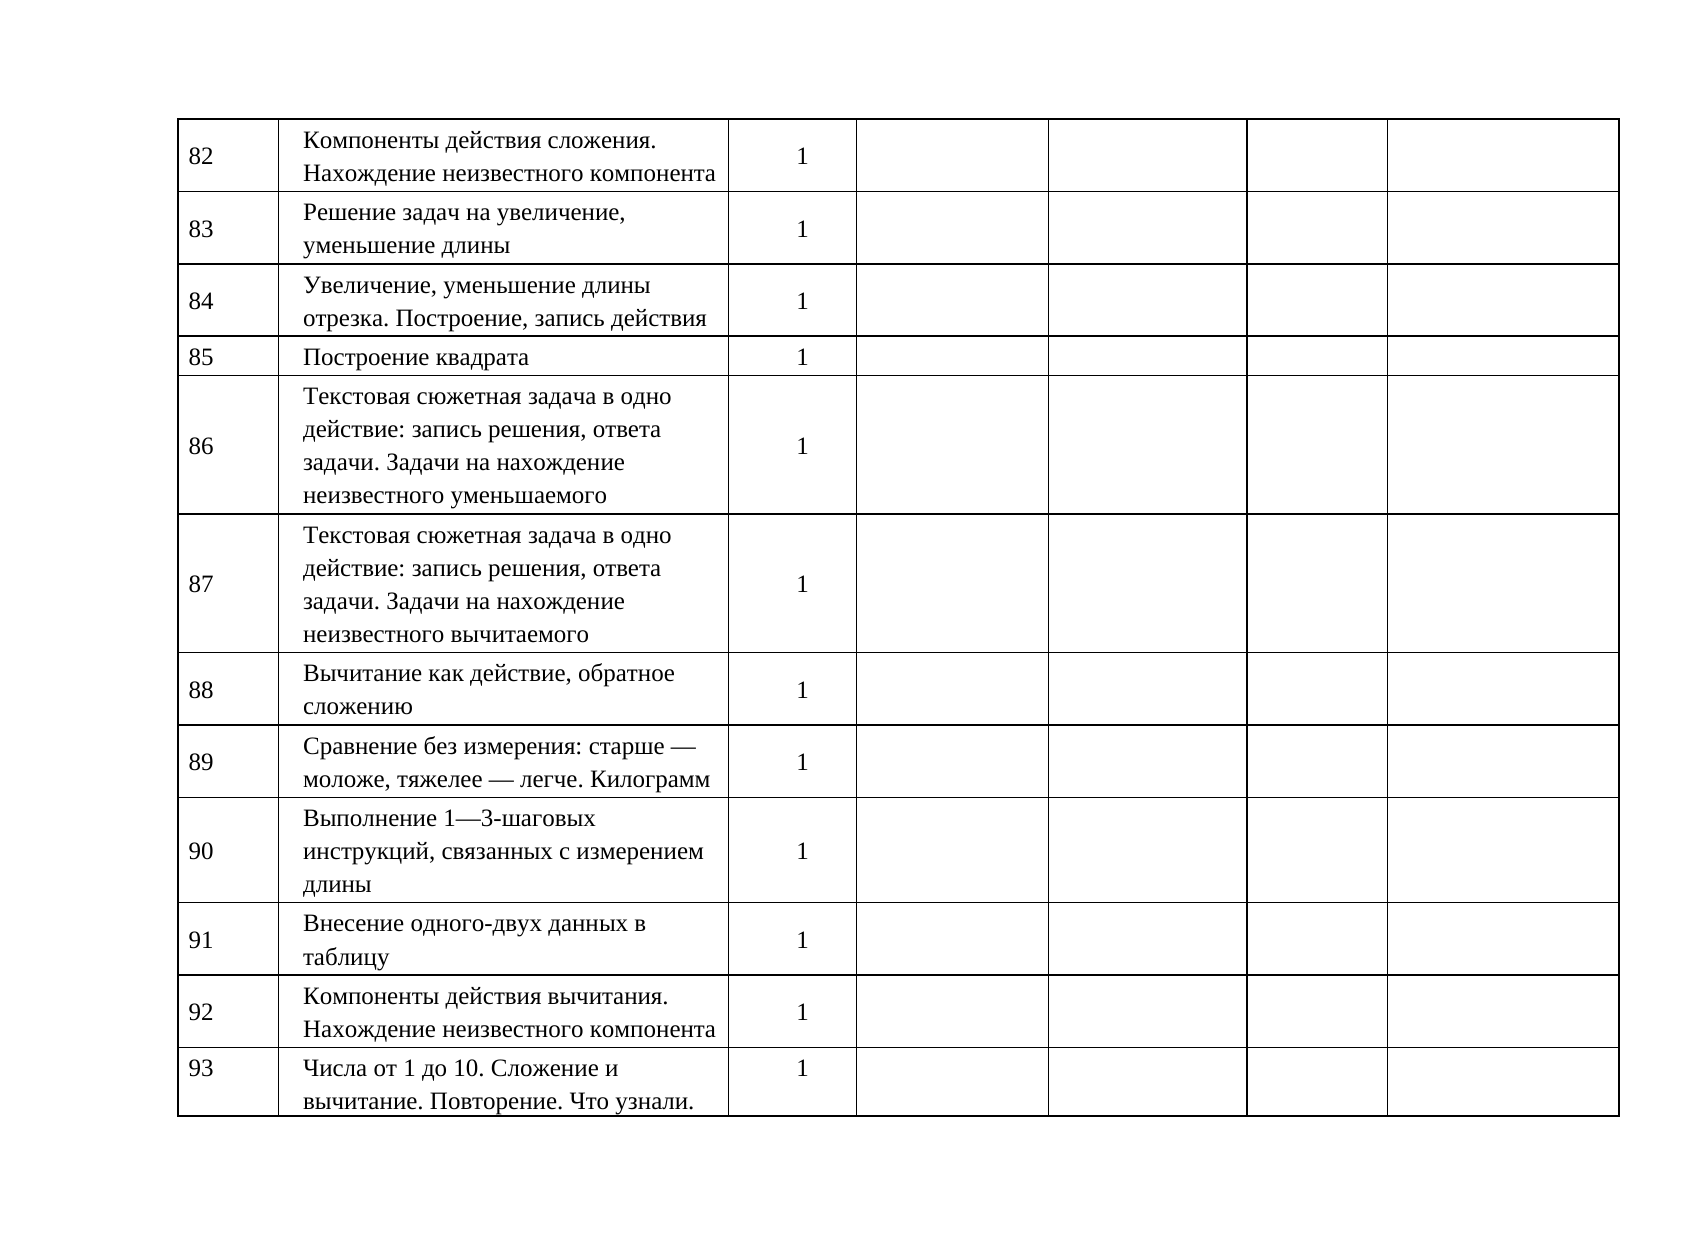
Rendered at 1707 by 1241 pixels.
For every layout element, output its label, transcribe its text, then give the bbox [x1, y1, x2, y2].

table_cell 92 [179, 976, 278, 1047]
table_cell 82 [179, 120, 278, 191]
table_cell [857, 726, 1048, 796]
table_cell Выполнение 1—3-шаговых инструкций, связанных с измерением длины [279, 798, 728, 902]
table_cell [1388, 726, 1618, 796]
table_cell [857, 376, 1048, 513]
table_cell 1 [729, 120, 856, 191]
table_cell Компоненты действия сложения. Нахождение неизвестного компонента [279, 120, 728, 191]
table_cell [857, 192, 1048, 263]
table_cell [1388, 903, 1618, 974]
table_cell 1 [729, 726, 856, 796]
table_cell [1049, 798, 1246, 902]
table_cell [1248, 903, 1387, 974]
table_cell Текстовая сюжетная задача в одно действие: запись решения, ответа задачи. Задачи на нахождение неизвестного уменьшаемого [279, 376, 728, 513]
table_cell [1388, 976, 1618, 1047]
table_cell [1049, 1048, 1246, 1115]
table_cell 85 [179, 337, 278, 375]
table_cell 1 [729, 1048, 856, 1115]
table_cell 1 [729, 515, 856, 652]
table_cell [857, 976, 1048, 1047]
table_cell [1049, 653, 1246, 724]
table_cell 1 [729, 192, 856, 263]
table_cell [1049, 726, 1246, 796]
table_cell Решение задач на увеличение, уменьшение длины [279, 192, 728, 263]
table_cell [1248, 376, 1387, 513]
table_cell [1248, 653, 1387, 724]
table_cell [1049, 903, 1246, 974]
table_cell 86 [179, 376, 278, 513]
table_cell Компоненты действия вычитания. Нахождение неизвестного компонента [279, 976, 728, 1047]
table_cell [1248, 1048, 1387, 1115]
table_cell [857, 515, 1048, 652]
table_cell [857, 1048, 1048, 1115]
table_cell [1049, 515, 1246, 652]
table_cell [1248, 265, 1387, 335]
table_cell [1388, 120, 1618, 191]
table_cell 84 [179, 265, 278, 335]
table_cell Вычитание как действие, обратное сложению [279, 653, 728, 724]
table_cell Внесение одного-двух данных в таблицу [279, 903, 728, 974]
table_cell [1248, 120, 1387, 191]
table_cell [857, 337, 1048, 375]
table_cell [1388, 515, 1618, 652]
table_cell [1248, 976, 1387, 1047]
table_cell [1248, 192, 1387, 263]
table_cell 1 [729, 376, 856, 513]
table_cell [1388, 337, 1618, 375]
table_cell 1 [729, 976, 856, 1047]
table_cell 89 [179, 726, 278, 796]
table_cell [857, 265, 1048, 335]
table_cell [1248, 337, 1387, 375]
table_cell [1388, 653, 1618, 724]
table_cell 1 [729, 903, 856, 974]
table_cell 83 [179, 192, 278, 263]
table_cell Текстовая сюжетная задача в одно действие: запись решения, ответа задачи. Задачи на нахождение неизвестного вычитаемого [279, 515, 728, 652]
table_cell [857, 120, 1048, 191]
table_cell Сравнение без измерения: старше — моложе, тяжелее — легче. Килограмм [279, 726, 728, 796]
table_cell 1 [729, 337, 856, 375]
table_cell [1049, 976, 1246, 1047]
table_cell [1248, 798, 1387, 902]
table_cell [857, 653, 1048, 724]
table_cell 90 [179, 798, 278, 902]
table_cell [279, 1048, 728, 1115]
table_cell [1248, 726, 1387, 796]
table_cell [1388, 265, 1618, 335]
table_cell Увеличение, уменьшение длины отрезка. Построение, запись действия [279, 265, 728, 335]
table_cell [1049, 337, 1246, 375]
table_cell 1 [729, 653, 856, 724]
table_cell [1049, 265, 1246, 335]
table_cell [1248, 515, 1387, 652]
table_cell [857, 903, 1048, 974]
table_cell 91 [179, 903, 278, 974]
table_cell [1049, 120, 1246, 191]
table_cell [1388, 1048, 1618, 1115]
table_cell 93 [179, 1048, 278, 1115]
table_cell [1049, 376, 1246, 513]
table_cell 87 [179, 515, 278, 652]
table_cell [1388, 192, 1618, 263]
table_cell [1388, 798, 1618, 902]
table_cell 88 [179, 653, 278, 724]
table_cell 1 [729, 798, 856, 902]
table_cell [1388, 376, 1618, 513]
table_cell Построение квадрата [279, 337, 728, 375]
table_cell [1049, 192, 1246, 263]
table_cell 1 [729, 265, 856, 335]
table_cell [857, 798, 1048, 902]
